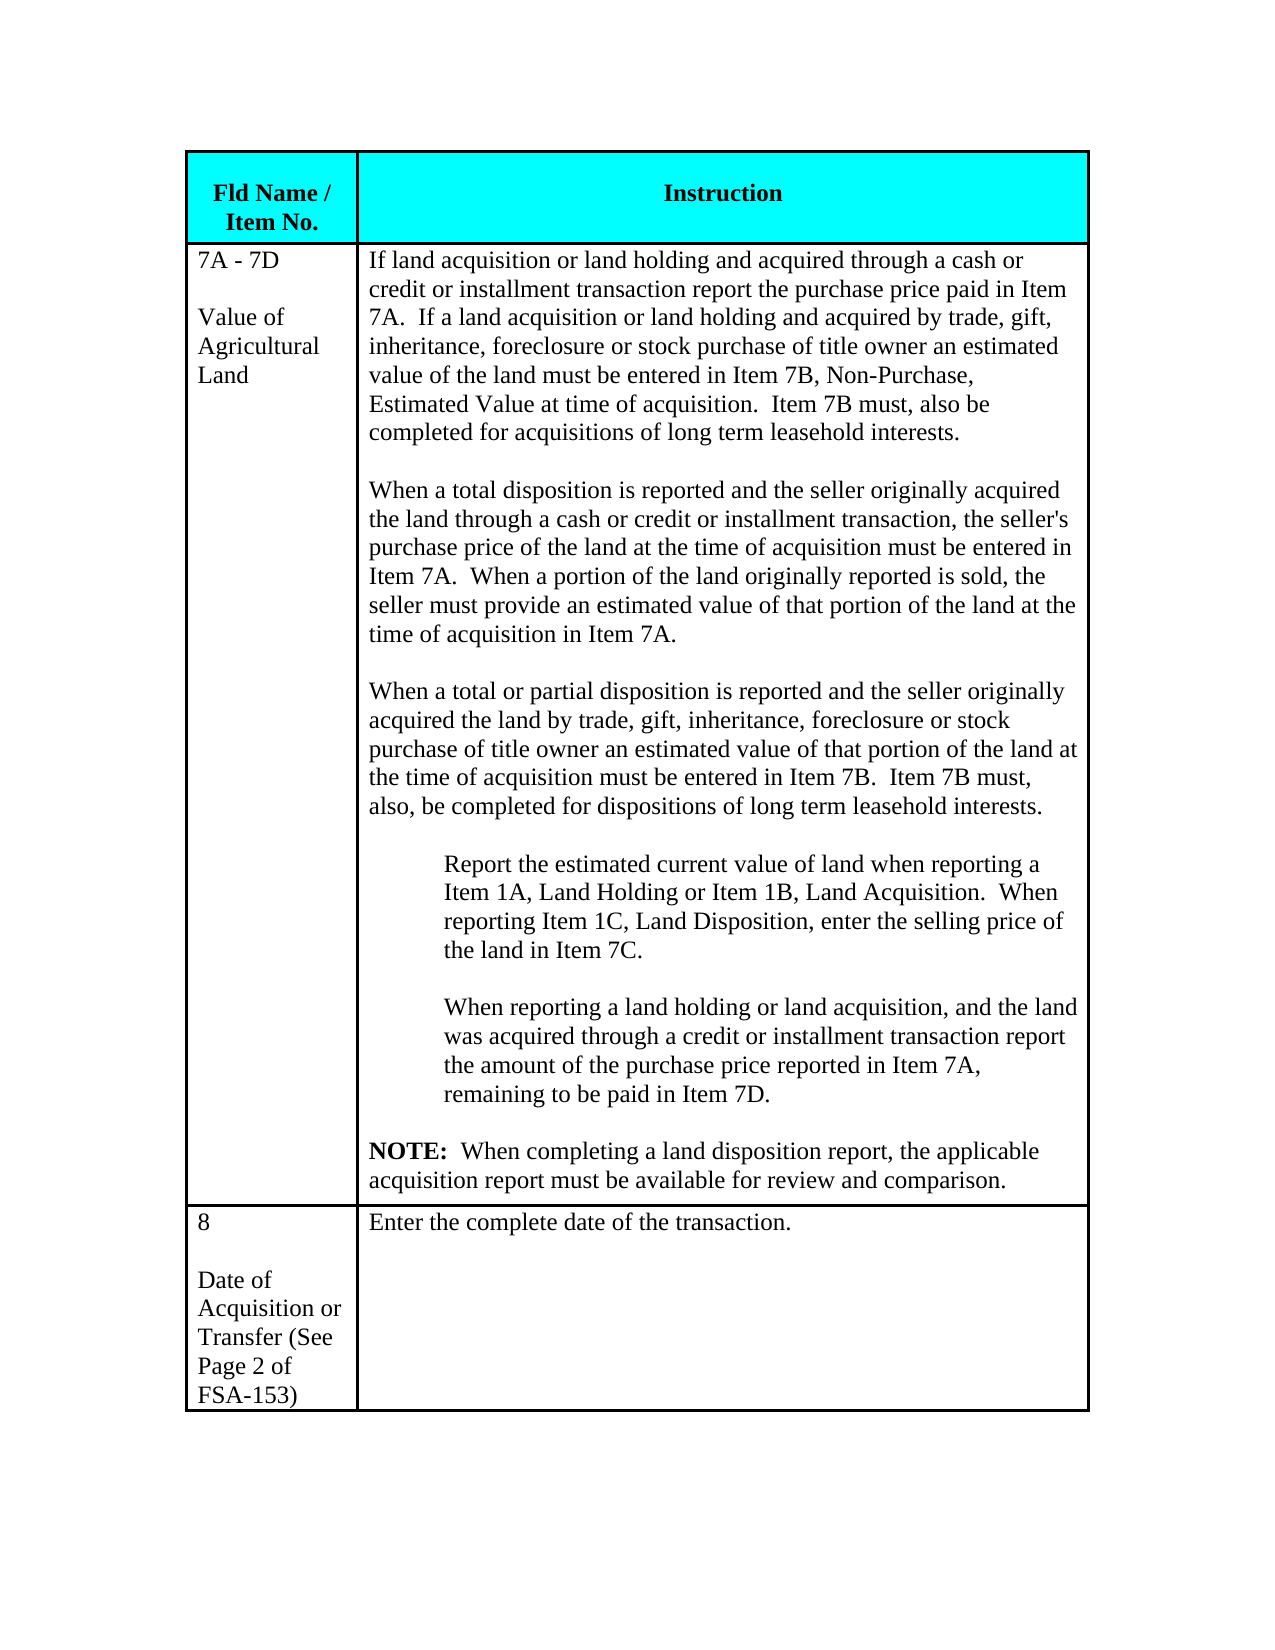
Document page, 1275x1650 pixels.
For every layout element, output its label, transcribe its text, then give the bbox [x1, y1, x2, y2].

table_cell 8 Date of Acquisition or Transfer (See Page 2 of FSA-153) [188, 1207, 356, 1408]
table_cell If land acquisition or land holding and acquired through a cash or credit or installment transaction report the purchase price paid in Item 7A. If a land acquisition or land holding and acquired by trade, gift, inheritance, foreclosure or stock purchase of title owner an estimated value of the land must be entered in Item 7B, Non-Purchase, Estimated Value at time of acquisition. Item 7B must, also be completed for acquisitions of long term leasehold interests. When a total disposition is reported and the seller originally acquired the land through a cash or credit or installment transaction, the seller's purchase price of the land at the time of acquisition must be entered in Item 7A. When a portion of the land originally reported is sold, the seller must provide an estimated value of that portion of the land at the time of acquisition in Item 7A. When a total or partial disposition is reported and the seller originally acquired the land by trade, gift, inheritance, foreclosure or stock purchase of title owner an estimated value of that portion of the land at the time of acquisition must be entered in Item 7B. Item 7B must, also, be completed for dispositions of long term leasehold interests. Report the estimated current value of land when reporting a Item 1A, Land Holding or Item 1B, Land Acquisition. When reporting Item 1C, Land Disposition, enter the selling price of the land in Item 7C. When reporting a land holding or land acquisition, and the land was acquired through a credit or installment transaction report the amount of the purchase price reported in Item 7A, remaining to be paid in Item 7D. NOTE: When completing a land disposition report, the applicable acquisition report must be available for review and comparison. [359, 245, 1087, 1204]
table_cell 7A - 7D Value of Agricultural Land [188, 245, 356, 1204]
table_header Fld Name / Item No. [188, 153, 356, 242]
table_cell Enter the complete date of the transaction. [359, 1207, 1087, 1408]
table_header Instruction [359, 153, 1087, 242]
